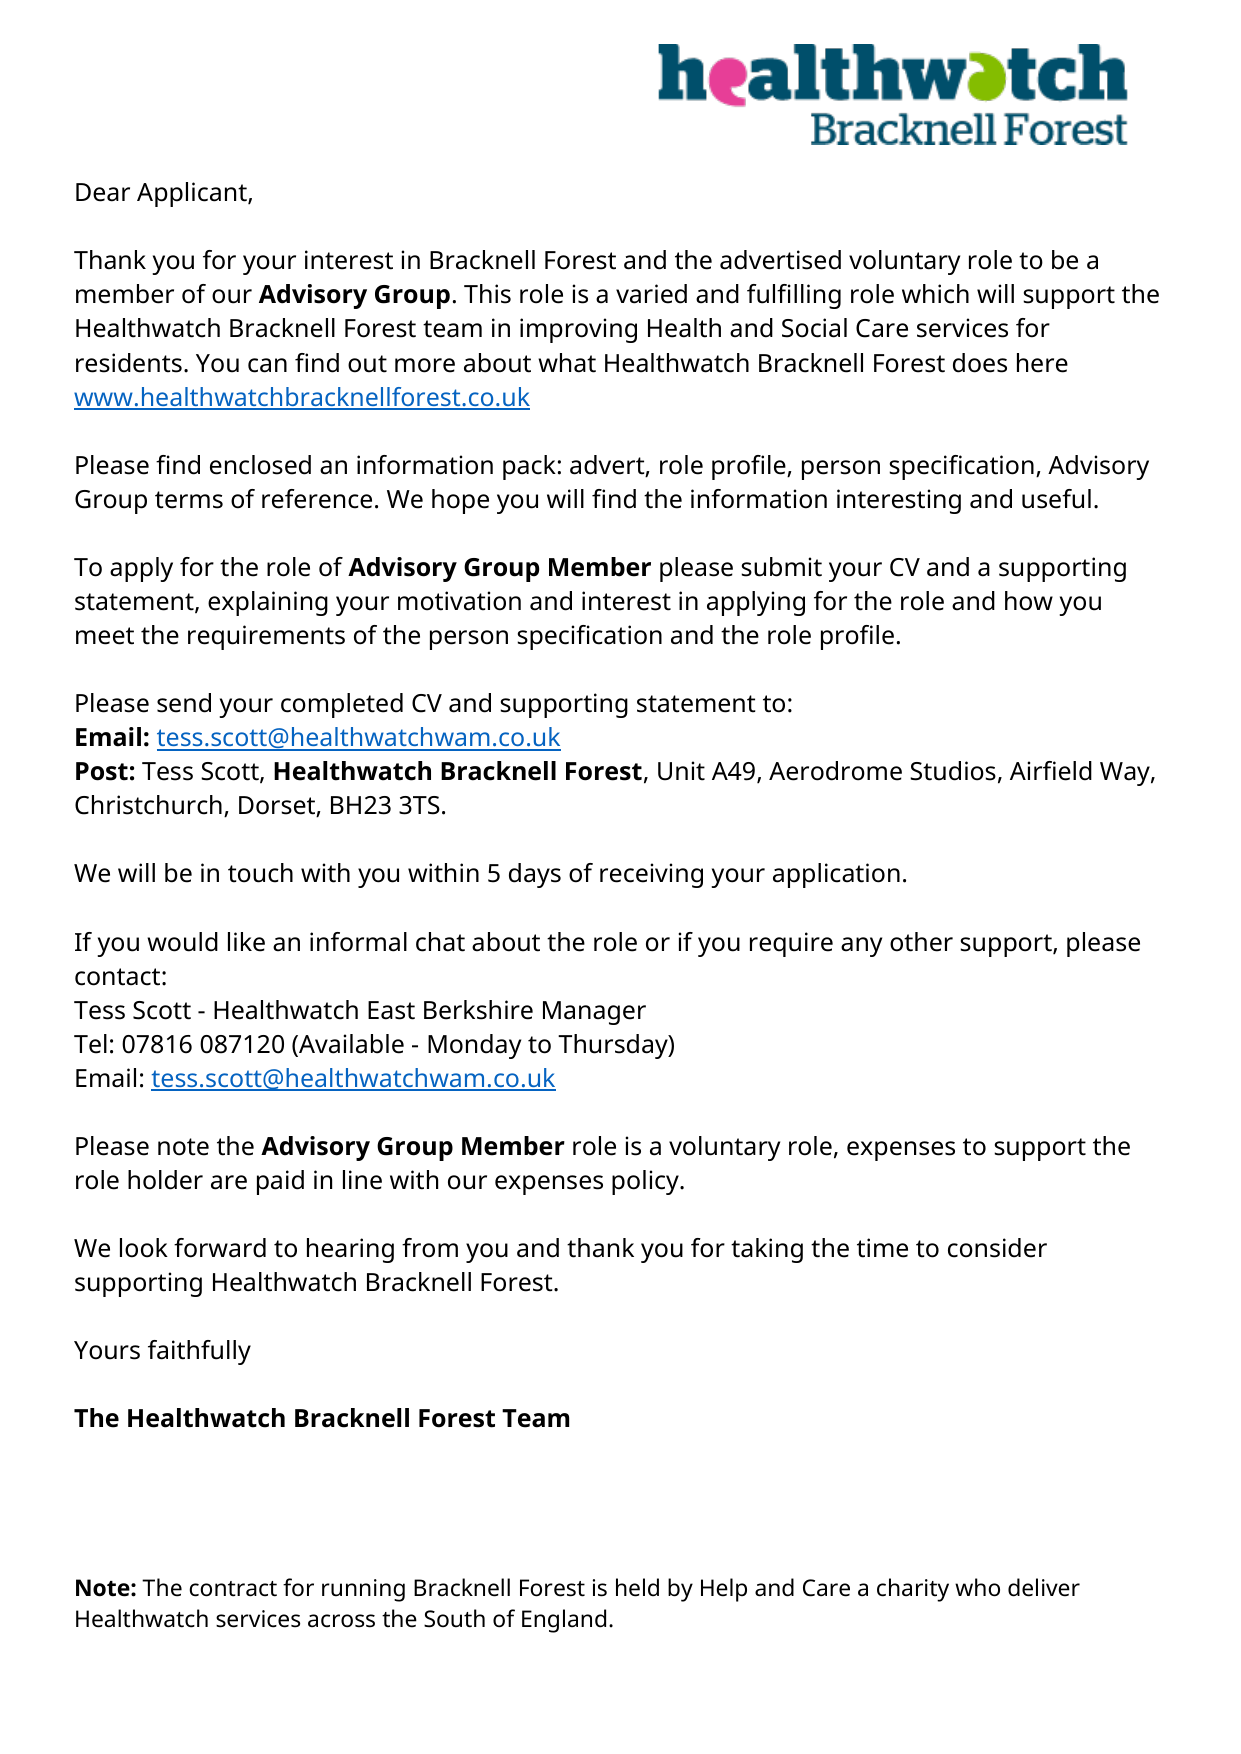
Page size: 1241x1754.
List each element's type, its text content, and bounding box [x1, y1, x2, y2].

text Tel: 07816 087120 (Available - Monday to Thursday) [74, 1026, 1167, 1061]
text To apply for the role of Advisory Group Member please submit your CV and a supporting statement, explaining your motivation and interest in applying for the role and how you meet the requirements of the person specification and the role profile. [74, 549, 1167, 652]
text Dear Applicant, [74, 175, 1167, 209]
text Please send your completed CV and supporting statement to: [74, 686, 1167, 720]
text Please note the Advisory Group Member role is a voluntary role, expenses to support the role holder are paid in line with our expenses policy. [74, 1129, 1167, 1197]
text If you would like an informal chat about the role or if you require any other support, please contact: [74, 924, 1167, 992]
text Post: Tess Scott, Healthwatch Bracknell Forest, Unit A49, Aerodrome Studios, Airfield Way, Christchurch, Dorset, BH23 3TS. [74, 754, 1167, 822]
text The Healthwatch Bracknell Forest Team [74, 1401, 1167, 1435]
text We look forward to hearing from you and thank you for taking the time to consider supporting Healthwatch Bracknell Forest. [74, 1231, 1167, 1299]
picture [1034, 124, 1049, 141]
text Email: tess.scott@healthwatchwam.co.uk [74, 720, 1167, 754]
text We will be in touch with you within 5 days of receiving your application. [74, 856, 1167, 890]
text Email: tess.scott@healthwatchwam.co.uk [74, 1061, 1167, 1094]
text Please find enclosed an information pack: advert, role profile, person specification, Advisory Group terms of reference. We hope you will find the information interesting and useful. [74, 447, 1167, 516]
picture [658, 44, 1128, 145]
text Tess Scott - Healthwatch East Berkshire Manager [74, 992, 1167, 1026]
text Note: The contract for running Bracknell Forest is held by Help and Care a charity who deliver Healthwatch services across the South of England. [74, 1571, 1167, 1634]
text Yours faithfully [74, 1333, 1167, 1367]
text Thank you for your interest in Bracknell Forest and the advertised voluntary role to be a member of our Advisory Group. This role is a varied and fulfilling role which will support the Healthwatch Bracknell Forest team in improving Health and Social Care services for residents. You can find out more about what Healthwatch Bracknell Forest does here www.healthwatchbracknellforest.co.uk [74, 243, 1167, 413]
